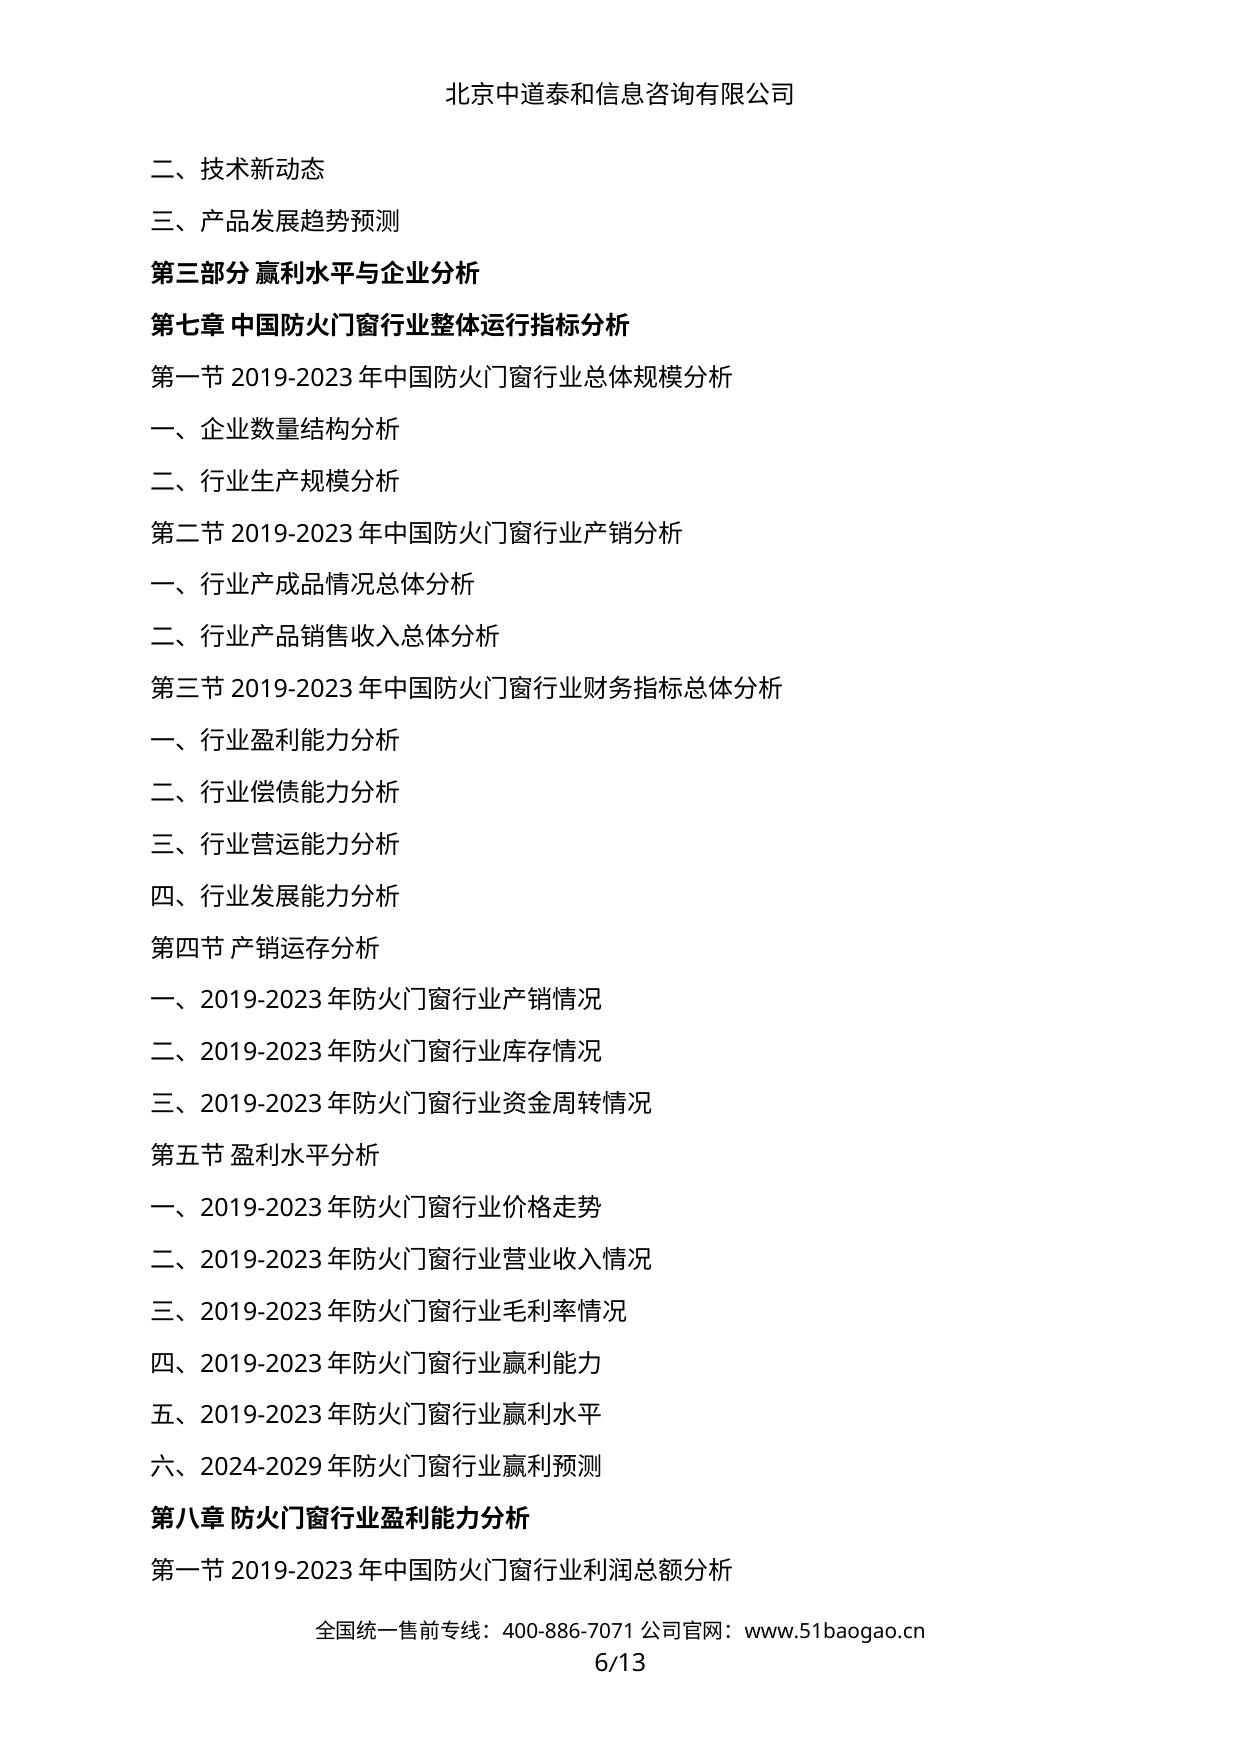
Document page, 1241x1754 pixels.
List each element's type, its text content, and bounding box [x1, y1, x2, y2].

text 三、2019-2023年防火门窗行业毛利率情况 [150, 1291, 1090, 1327]
text 二、技术新动态 [150, 150, 1090, 186]
text 第七章 中国防火门窗行业整体运行指标分析 [150, 306, 1090, 342]
text 三、行业营运能力分析 [150, 824, 1090, 861]
text 第三部分 赢利水平与企业分析 [150, 254, 1090, 290]
text 第五节 盈利水平分析 [150, 1136, 1090, 1172]
text 第四节 产销运存分析 [150, 928, 1090, 964]
text 二、行业生产规模分析 [150, 461, 1090, 497]
text 一、企业数量结构分析 [150, 409, 1090, 446]
text 一、2019-2023年防火门窗行业价格走势 [150, 1187, 1090, 1224]
text 二、行业产品销售收入总体分析 [150, 617, 1090, 653]
text 四、2019-2023年防火门窗行业赢利能力 [150, 1343, 1090, 1379]
text 四、行业发展能力分析 [150, 876, 1090, 912]
text 二、2019-2023年防火门窗行业营业收入情况 [150, 1239, 1090, 1276]
text 一、行业产成品情况总体分析 [150, 565, 1090, 601]
text 第一节 2019-2023年中国防火门窗行业利润总额分析 [150, 1551, 1090, 1587]
text 二、行业偿债能力分析 [150, 772, 1090, 809]
text 二、2019-2023年防火门窗行业库存情况 [150, 1032, 1090, 1068]
text 第二节 2019-2023年中国防火门窗行业产销分析 [150, 513, 1090, 549]
text 三、2019-2023年防火门窗行业资金周转情况 [150, 1084, 1090, 1120]
text 第三节 2019-2023年中国防火门窗行业财务指标总体分析 [150, 669, 1090, 705]
text 第一节 2019-2023年中国防火门窗行业总体规模分析 [150, 357, 1090, 394]
text 一、行业盈利能力分析 [150, 721, 1090, 757]
text 三、产品发展趋势预测 [150, 202, 1090, 238]
text 六、2024-2029年防火门窗行业赢利预测 [150, 1447, 1090, 1483]
text 五、2019-2023年防火门窗行业赢利水平 [150, 1395, 1090, 1431]
text 第八章 防火门窗行业盈利能力分析 [150, 1499, 1090, 1535]
text 一、2019-2023年防火门窗行业产销情况 [150, 980, 1090, 1016]
